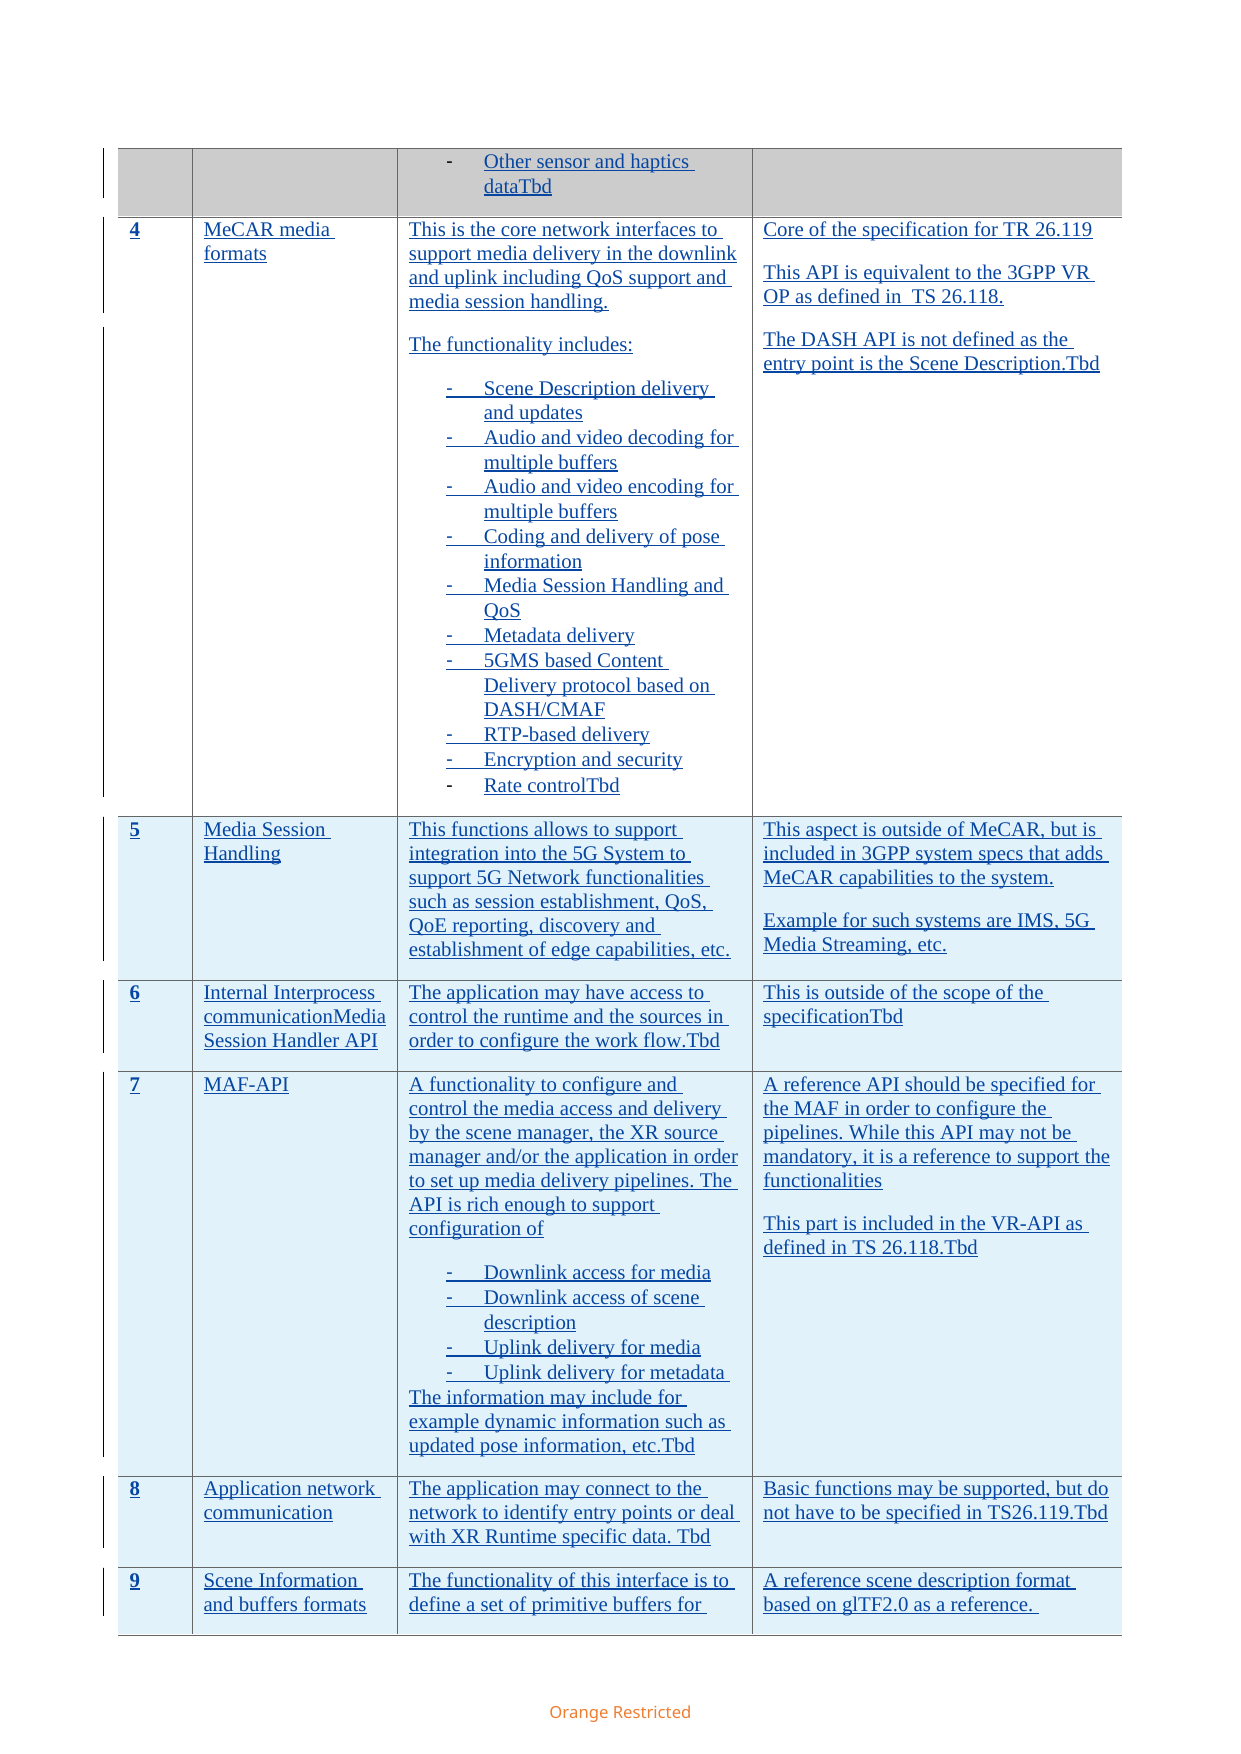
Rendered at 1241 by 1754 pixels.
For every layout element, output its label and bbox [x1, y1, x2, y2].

table_cell [118, 149, 192, 216]
table_cell [193, 149, 397, 216]
table_cell [753, 218, 1122, 816]
table_cell [753, 149, 1122, 216]
table_cell [118, 218, 192, 816]
table_cell [398, 149, 752, 216]
table_cell [398, 218, 752, 816]
table_cell [193, 218, 397, 816]
